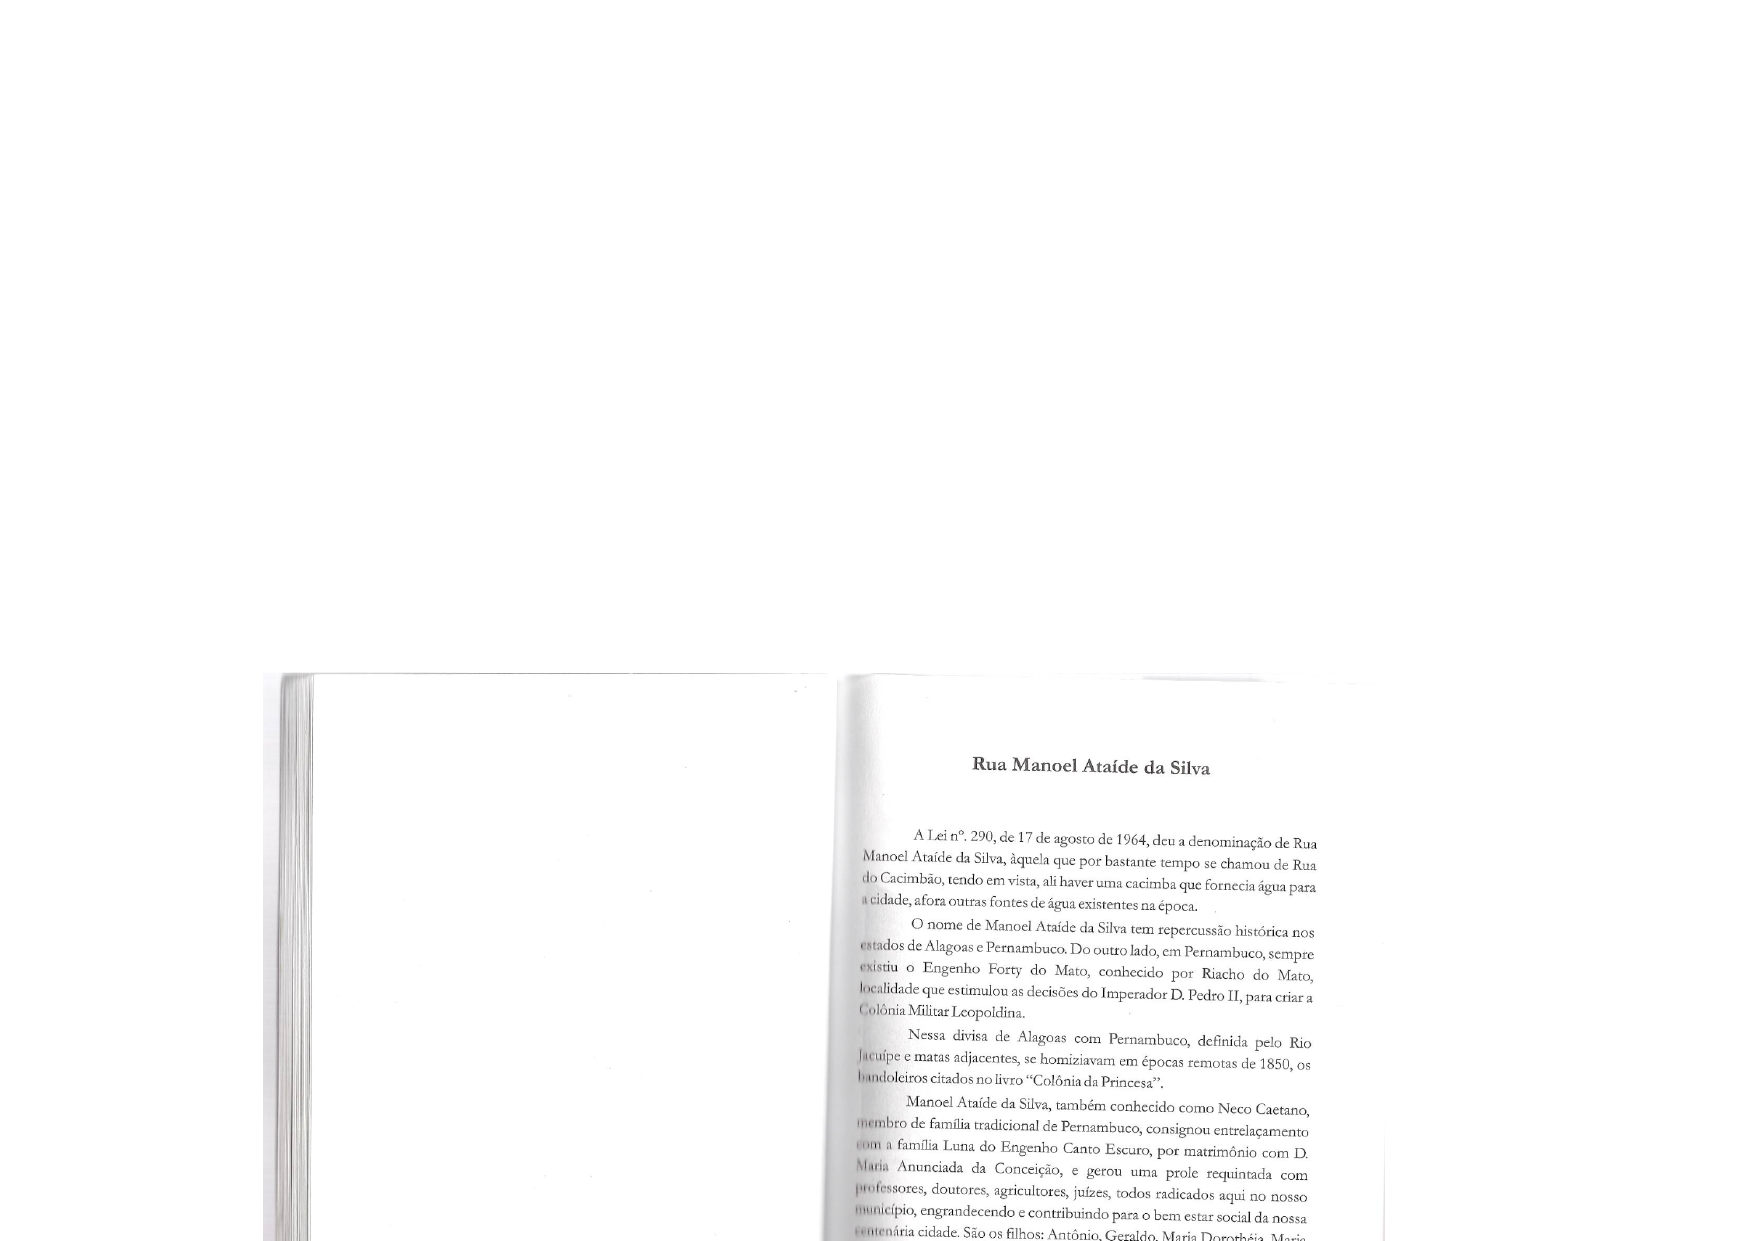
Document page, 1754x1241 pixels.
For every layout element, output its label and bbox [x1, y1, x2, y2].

picture [264, 673, 1385, 1241]
